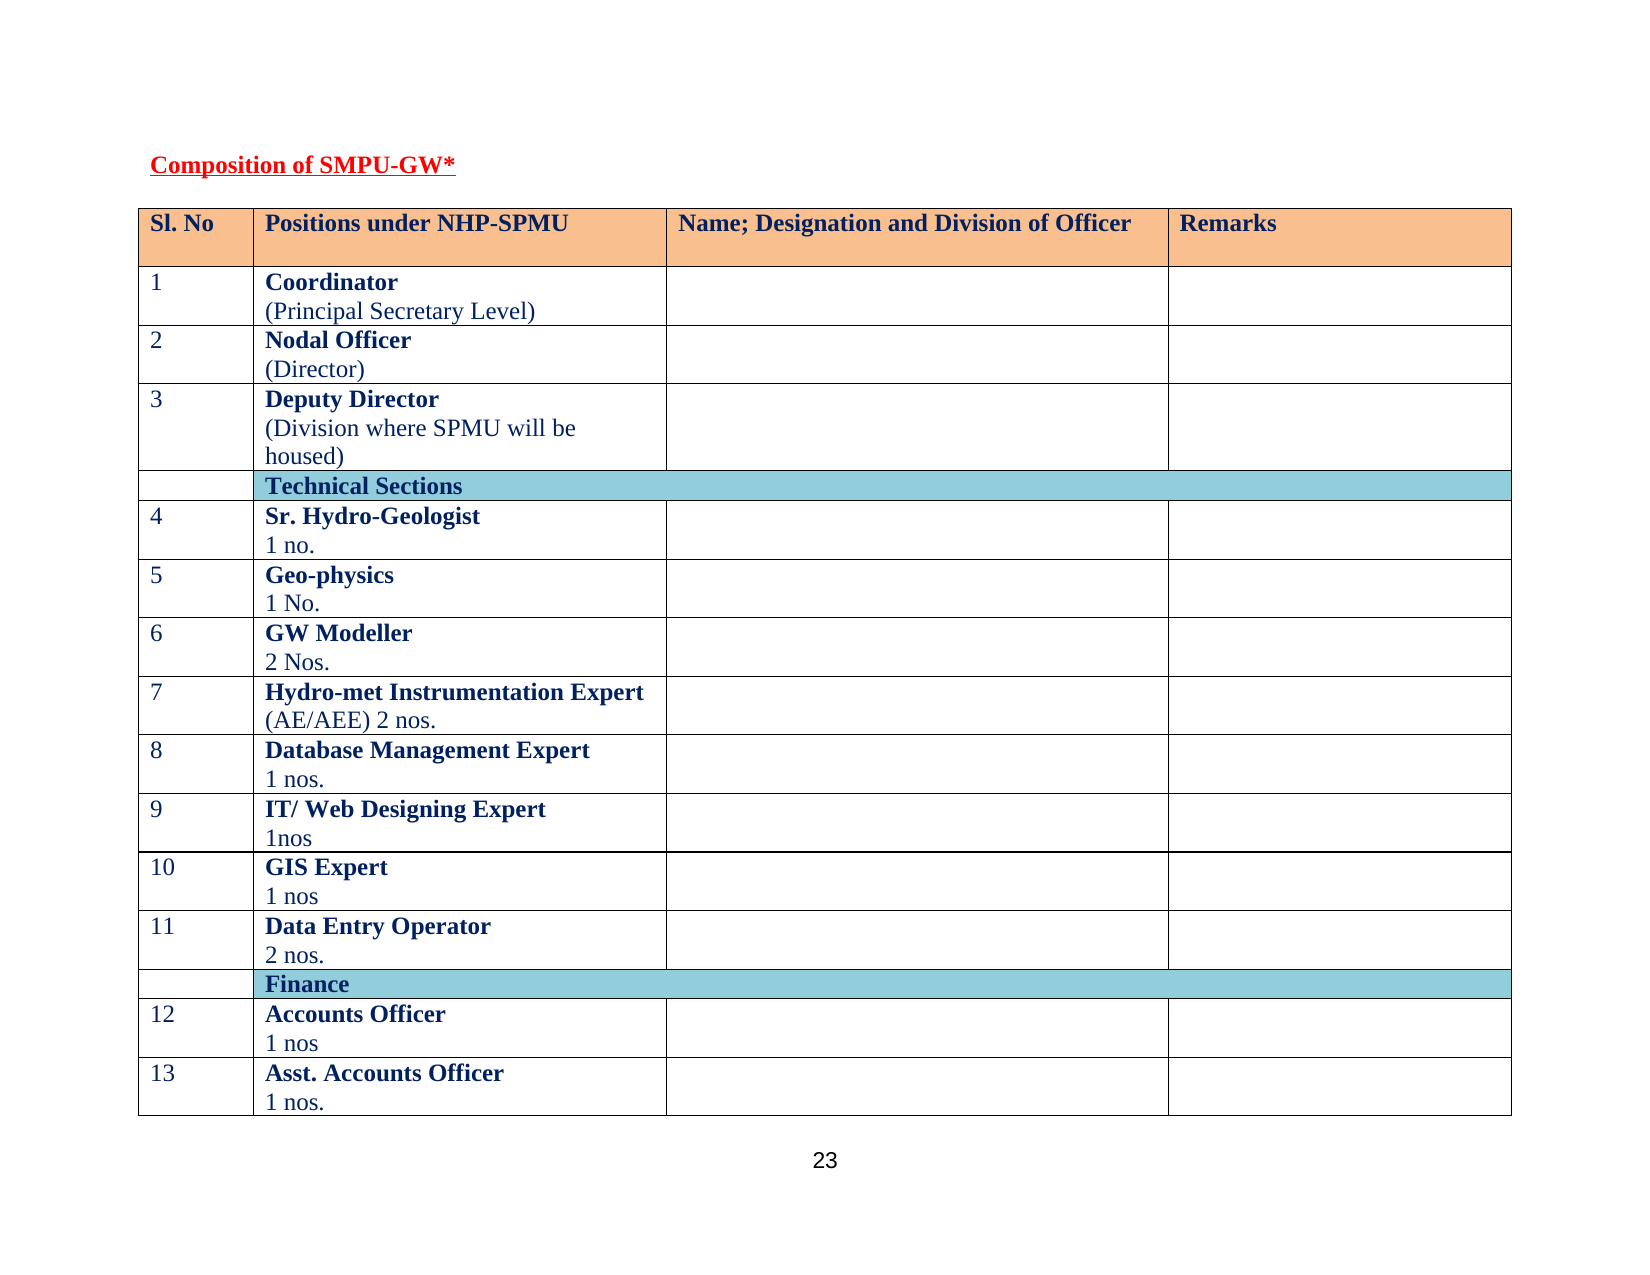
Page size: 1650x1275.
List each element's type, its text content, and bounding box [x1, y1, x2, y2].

table_cell [139, 471, 253, 500]
table_cell [667, 735, 1168, 793]
table_cell [667, 677, 1168, 734]
table_cell GW Modeller 2 Nos. [254, 618, 666, 676]
table_cell [667, 501, 1168, 559]
table_header Name; Designation and Division of Officer [667, 209, 1168, 266]
table_cell 1 [139, 267, 253, 324]
table_cell [1169, 1058, 1511, 1115]
table_cell Finance [254, 970, 1511, 998]
table_cell [667, 618, 1168, 676]
table_cell [1169, 326, 1511, 383]
table_cell 8 [139, 735, 253, 793]
table_cell 5 [139, 560, 253, 617]
table_cell [667, 326, 1168, 383]
table_cell Asst. Accounts Officer 1 nos. [254, 1058, 666, 1115]
table_cell Hydro-met Instrumentation Expert (AE/AEE) 2 nos. [254, 677, 666, 734]
table_cell Sr. Hydro-Geologist 1 no. [254, 501, 666, 559]
table_header Remarks [1169, 209, 1511, 266]
table_cell 13 [139, 1058, 253, 1115]
table_cell 9 [139, 794, 253, 851]
table_cell [1169, 911, 1511, 968]
table_cell [1169, 618, 1511, 676]
table_cell [667, 560, 1168, 617]
table_cell 3 [139, 384, 253, 470]
table_cell [139, 970, 253, 998]
table_cell [667, 1058, 1168, 1115]
table_cell [1169, 384, 1511, 470]
table_cell [1169, 267, 1511, 324]
table_cell [1169, 677, 1511, 734]
table_cell Accounts Officer 1 nos [254, 999, 666, 1057]
text Composition of SMPU-GW* [150, 150, 1500, 179]
table_cell 10 [139, 853, 253, 910]
table_cell Data Entry Operator 2 nos. [254, 911, 666, 968]
table_cell GIS Expert 1 nos [254, 853, 666, 910]
table_cell [667, 853, 1168, 910]
table_cell 11 [139, 911, 253, 968]
table_cell Geo-physics 1 No. [254, 560, 666, 617]
table_cell 12 [139, 999, 253, 1057]
table_cell 6 [139, 618, 253, 676]
table_header Sl. No [139, 209, 253, 266]
table_cell 7 [139, 677, 253, 734]
table_cell Coordinator (Principal Secretary Level) [254, 267, 666, 324]
table_cell [1169, 735, 1511, 793]
table_cell [667, 267, 1168, 324]
table_cell [1169, 560, 1511, 617]
table_cell [667, 384, 1168, 470]
table_header Positions under NHP-SPMU [254, 209, 666, 266]
table_cell Technical Sections [254, 471, 1511, 500]
table_cell Database Management Expert 1 nos. [254, 735, 666, 793]
table_cell IT/ Web Designing Expert 1nos [254, 794, 666, 851]
table_cell Nodal Officer (Director) [254, 326, 666, 383]
table_cell [1169, 501, 1511, 559]
table_cell [1169, 794, 1511, 851]
table_cell [667, 794, 1168, 851]
table_cell 2 [139, 326, 253, 383]
table_cell Deputy Director (Division where SPMU will be housed) [254, 384, 666, 470]
table_cell [667, 911, 1168, 968]
table_cell [1169, 853, 1511, 910]
table_cell [667, 999, 1168, 1057]
table_cell 4 [139, 501, 253, 559]
table_cell [1169, 999, 1511, 1057]
